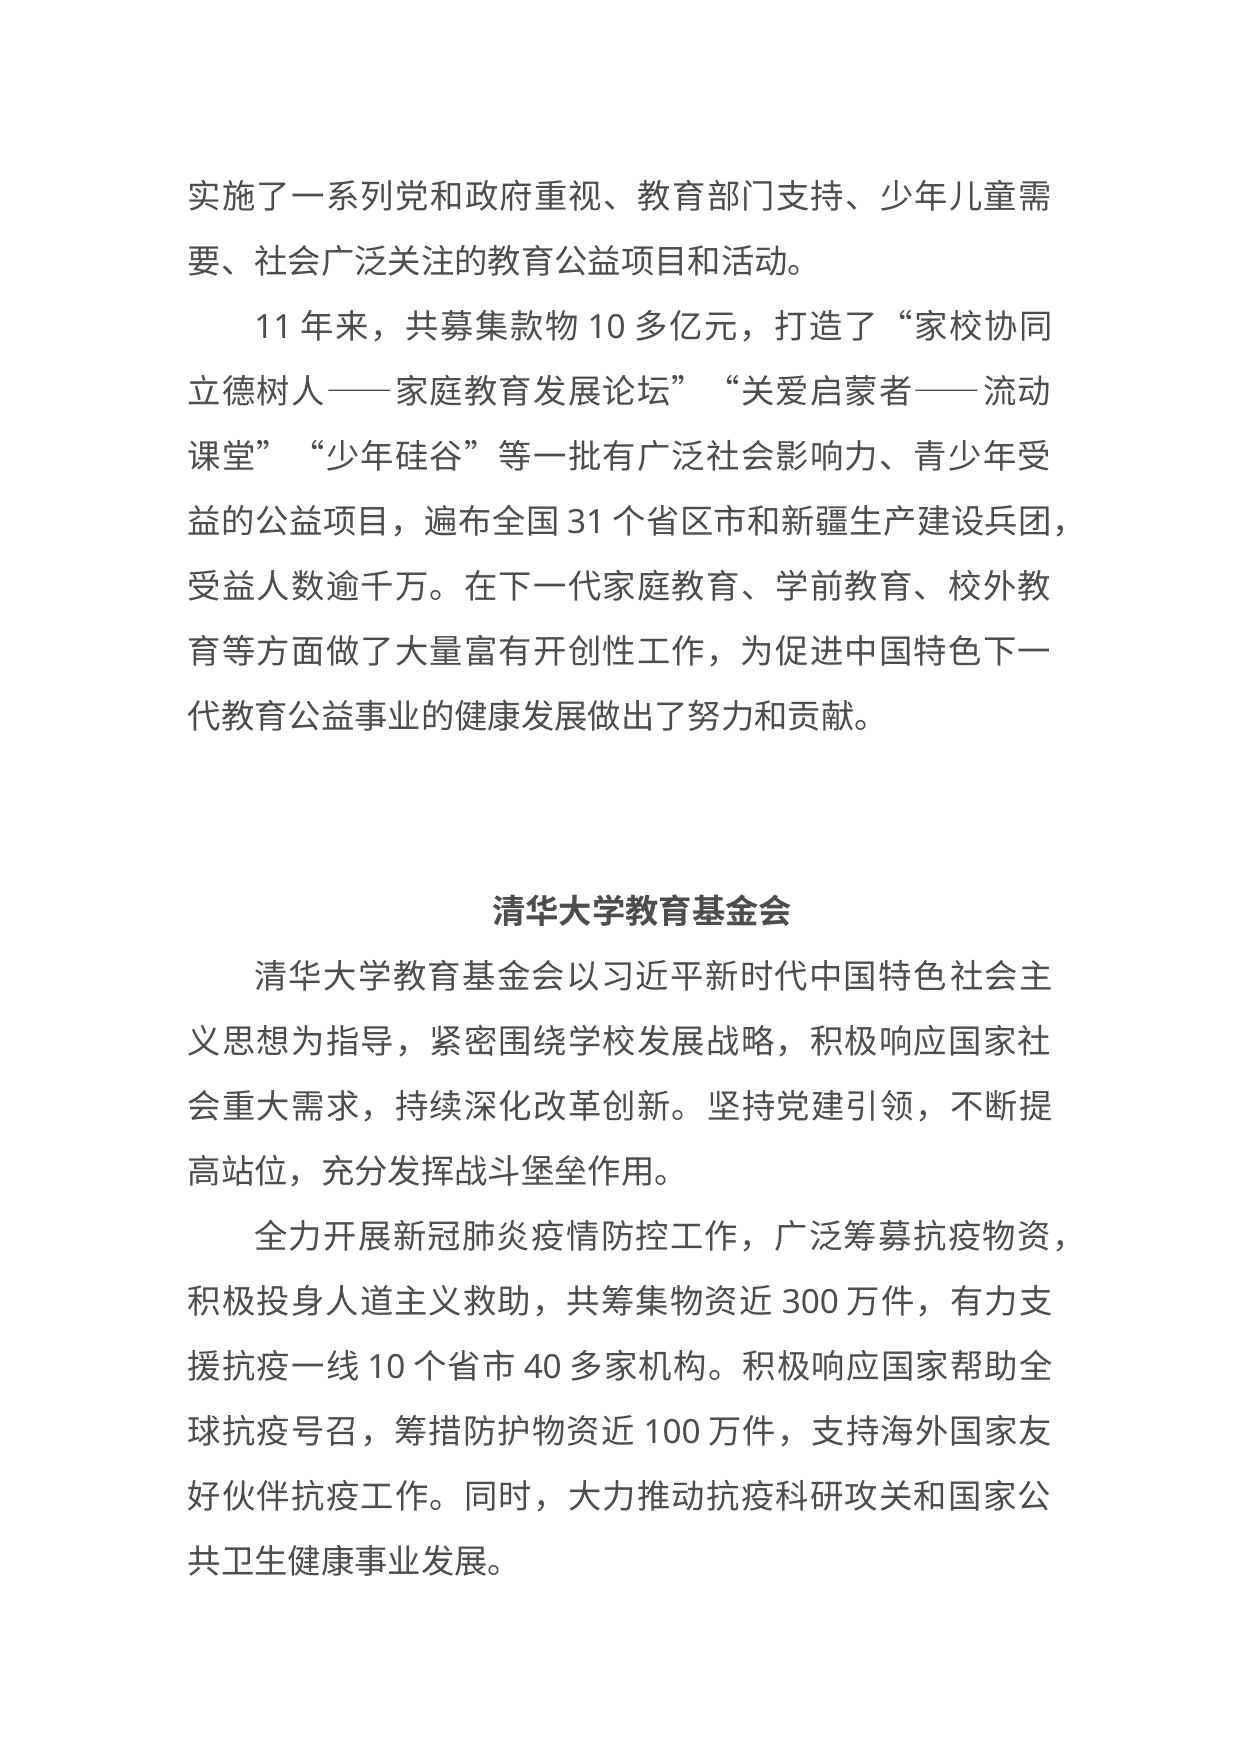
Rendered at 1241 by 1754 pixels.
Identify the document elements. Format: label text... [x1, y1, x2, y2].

text 11年来，共募集款物10多亿元，打造了“家校协同 立德树人——家庭教育发展论坛”“关爱启蒙者——流动课堂”“少年硅谷”等一批有广泛社会影响力、青少年受益的公益项目，遍布全国31个省区市和新疆生产建设兵团，受益人数逾千万。在下一代家庭教育、学前教育、校外教育等方面做了大量富有开创性工作，为促进中国特色下一代教育公益事业的健康发展做出了努力和贡献。 [187, 292, 1053, 747]
text 清华大学教育基金会 [187, 877, 1053, 942]
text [187, 162, 1053, 292]
text 全力开展新冠肺炎疫情防控工作，广泛筹募抗疫物资，积极投身人道主义救助，共筹集物资近300万件，有力支援抗疫一线10个省市40多家机构。积极响应国家帮助全球抗疫号召，筹措防护物资近100万件，支持海外国家友好伙伴抗疫工作。同时，大力推动抗疫科研攻关和国家公共卫生健康事业发展。 [187, 1202, 1053, 1592]
text 清华大学教育基金会以习近平新时代中国特色社会主义思想为指导，紧密围绕学校发展战略，积极响应国家社会重大需求，持续深化改革创新。坚持党建引领，不断提高站位，充分发挥战斗堡垒作用。 [187, 942, 1053, 1202]
